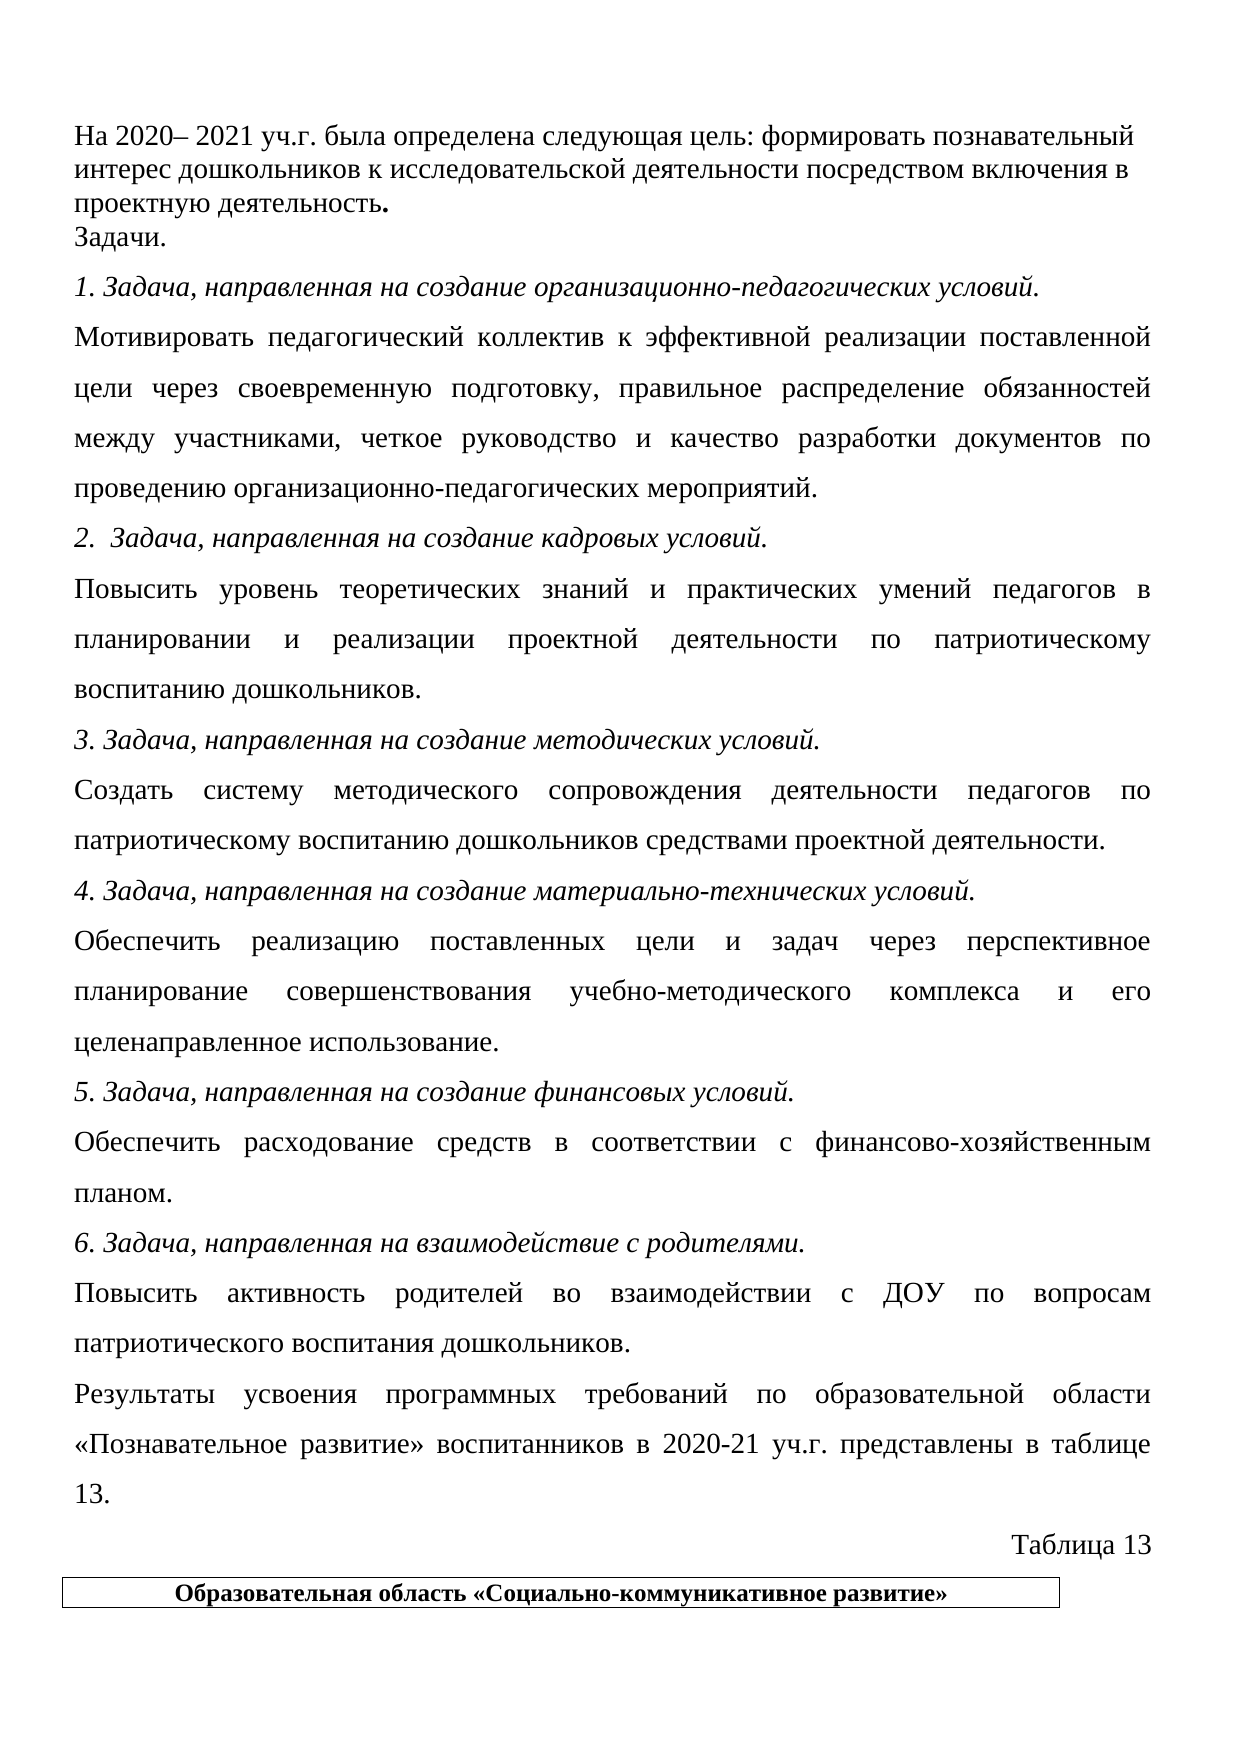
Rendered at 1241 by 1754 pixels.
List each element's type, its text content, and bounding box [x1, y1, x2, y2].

text Повысить активность родителей во взаимодействии с ДОУ по вопросам патриотического воспитания дошкольников. [74, 1275, 1152, 1359]
text Таблица 13 [74, 1527, 1152, 1560]
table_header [63, 1578, 1059, 1607]
text 3. Задача, направленная на создание методических условий. [74, 722, 1152, 755]
text 2. Задача, направленная на создание кадровых условий. [74, 521, 1152, 554]
text На 2020– 2021 уч.г. была определена следующая цель: формировать познавательный интерес дошкольников к исследовательской деятельности посредством включения в проектную деятельность. [74, 118, 1152, 219]
text 6. Задача, направленная на взаимодействие с родителями. [74, 1225, 1152, 1258]
text 1. Задача, направленная на создание организационно-педагогических условий. [74, 269, 1152, 303]
text 5. Задача, направленная на создание финансовых условий. [74, 1074, 1152, 1108]
text Результаты усвоения программных требований по образовательной области «Познавательное развитие» воспитанников в 2020-21 уч.г. представлены в таблице 13. [74, 1376, 1152, 1510]
text 4. Задача, направленная на создание материально-технических условий. [74, 873, 1152, 906]
text Создать систему методического сопровождения деятельности педагогов по патриотическому воспитанию дошкольников средствами проектной деятельности. [74, 772, 1152, 856]
text Задачи. [74, 219, 1152, 252]
text Обеспечить реализацию поставленных цели и задач через перспективное планирование совершенствования учебно-методического комплекса и его целенаправленное использование. [74, 923, 1152, 1057]
text Мотивировать педагогический коллектив к эффективной реализации поставленной цели через своевременную подготовку, правильное распределение обязанностей между участниками, четкое руководство и качество разработки документов по проведению организационно-педагогических мероприятий. [74, 319, 1152, 504]
text Повысить уровень теоретических знаний и практических умений педагогов в планировании и реализации проектной деятельности по патриотическому воспитанию дошкольников. [74, 571, 1152, 705]
text Обеспечить расходование средств в соответствии с финансово-хозяйственным планом. [74, 1124, 1152, 1208]
